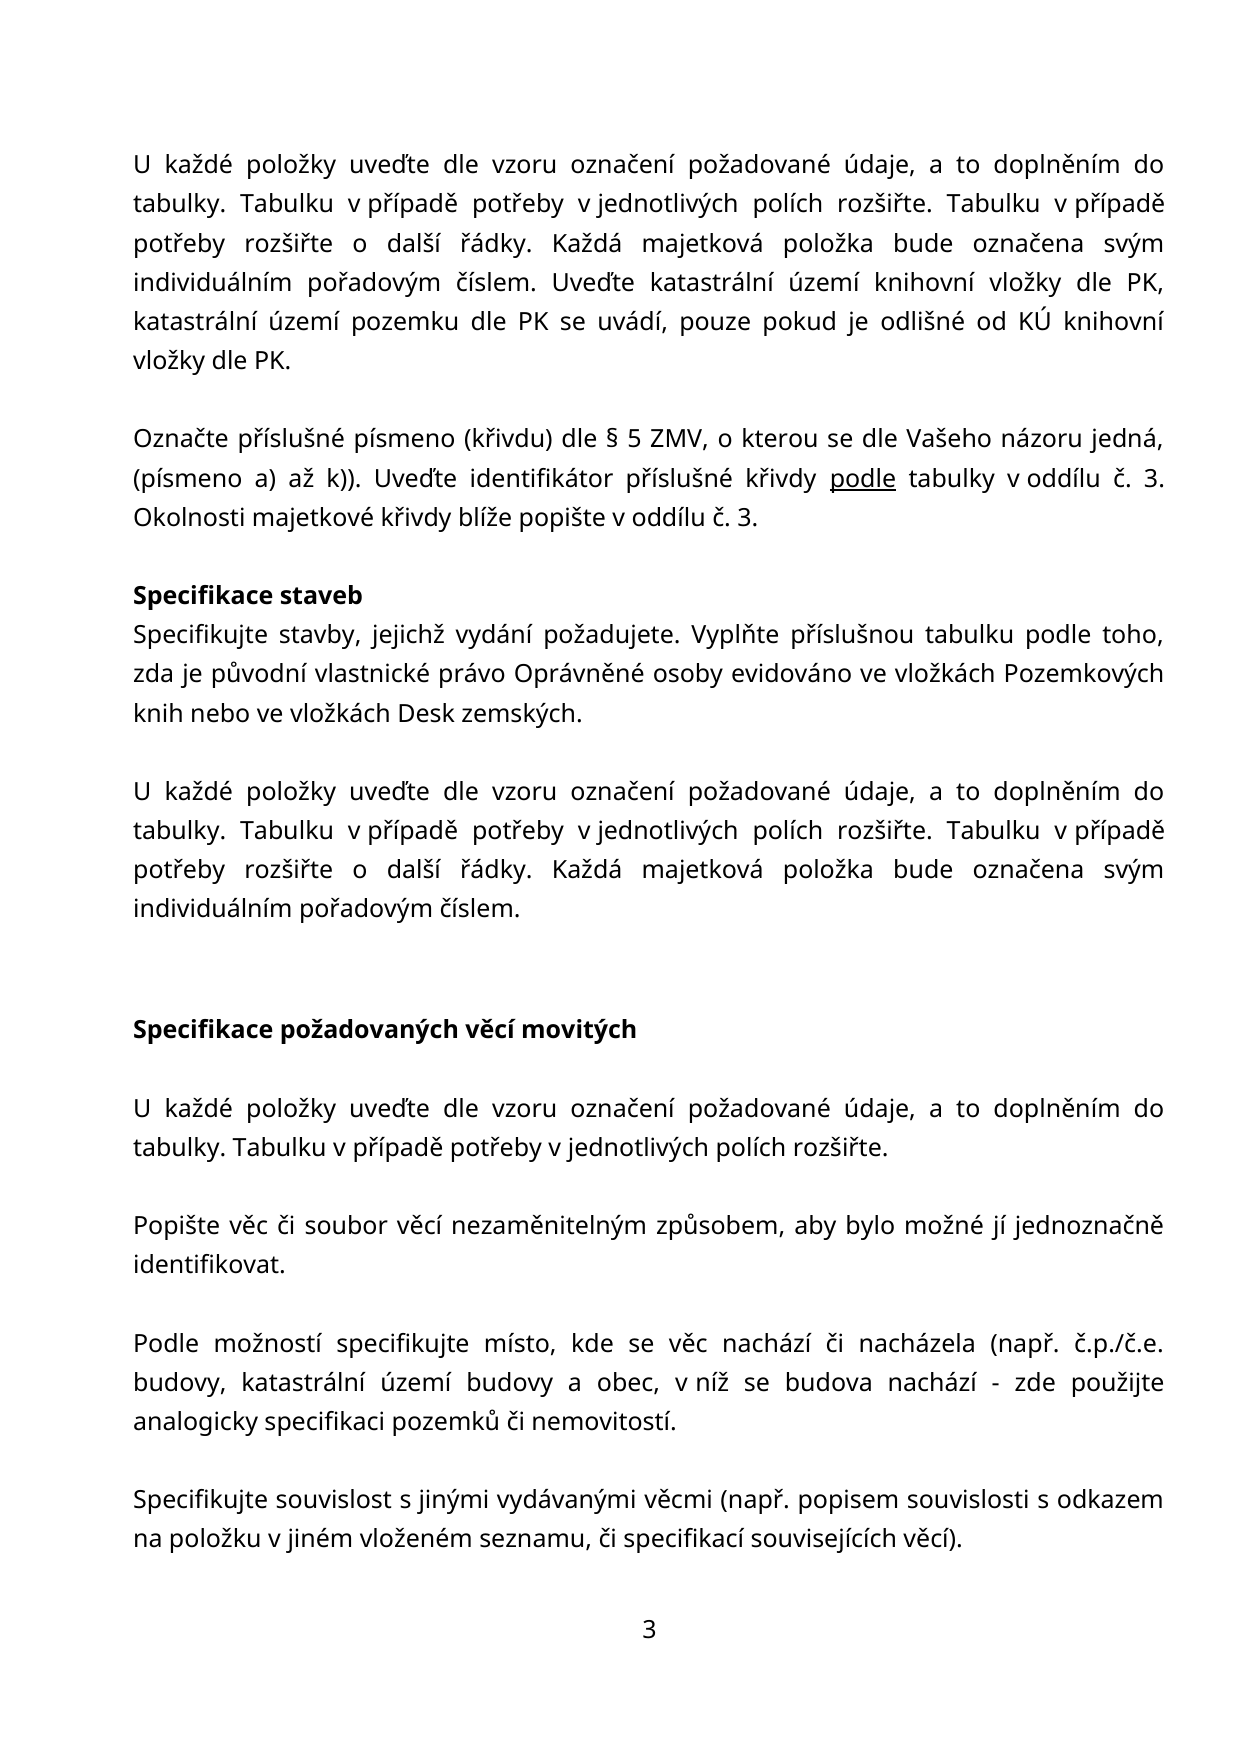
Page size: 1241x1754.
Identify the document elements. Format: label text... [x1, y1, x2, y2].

text Specifikujte stavby, jejichž vydání požadujete. Vyplňte příslušnou tabulku podle toho, zda je původní vlastnické právo Oprávněné osoby evidováno ve vložkách Pozemkových knih nebo ve vložkách Desk zemských. [133, 617, 1165, 729]
text Popište věc či soubor věcí nezaměnitelným způsobem, aby bylo možné jí jednoznačně identifikovat. [133, 1208, 1165, 1281]
text Podle možností specifikujte místo, kde se věc nachází či nacházela (např. č.p./č.e. budovy, katastrální území budovy a obec, v níž se budova nachází - zde použijte analogicky specifikaci pozemků či nemovitostí. [133, 1325, 1165, 1438]
text Specifikace požadovaných věcí movitých [133, 1012, 1165, 1046]
text U každé položky uveďte dle vzoru označení požadované údaje, a to doplněním do tabulky. Tabulku v případě potřeby v jednotlivých polích rozšiřte. [133, 1090, 1165, 1163]
text Specifikujte souvislost s jinými vydávanými věcmi (např. popisem souvislosti s odkazem na položku v jiném vloženém seznamu, či specifikací souvisejících věcí). [133, 1482, 1165, 1555]
text U každé položky uveďte dle vzoru označení požadované údaje, a to doplněním do tabulky. Tabulku v případě potřeby v jednotlivých polích rozšiřte. Tabulku v případě potřeby rozšiřte o další řádky. Každá majetková položka bude označena svým individuálním pořadovým číslem. [133, 774, 1165, 925]
text Označte příslušné písmeno (křivdu) dle § 5 ZMV, o kterou se dle Vašeho názoru jedná, (písmeno a) až k)). Uveďte identifikátor příslušné křivdy podle tabulky v oddílu č. 3. Okolnosti majetkové křivdy blíže popište v oddílu č. 3. [133, 421, 1165, 533]
text Specifikace staveb [133, 578, 1165, 612]
text U každé položky uveďte dle vzoru označení požadované údaje, a to doplněním do tabulky. Tabulku v případě potřeby v jednotlivých polích rozšiřte. Tabulku v případě potřeby rozšiřte o další řádky. Každá majetková položka bude označena svým individuálním pořadovým číslem. Uveďte katastrální území knihovní vložky dle PK, katastrální území pozemku dle PK se uvádí, pouze pokud je odlišné od KÚ knihovní vložky dle PK. [133, 147, 1165, 377]
